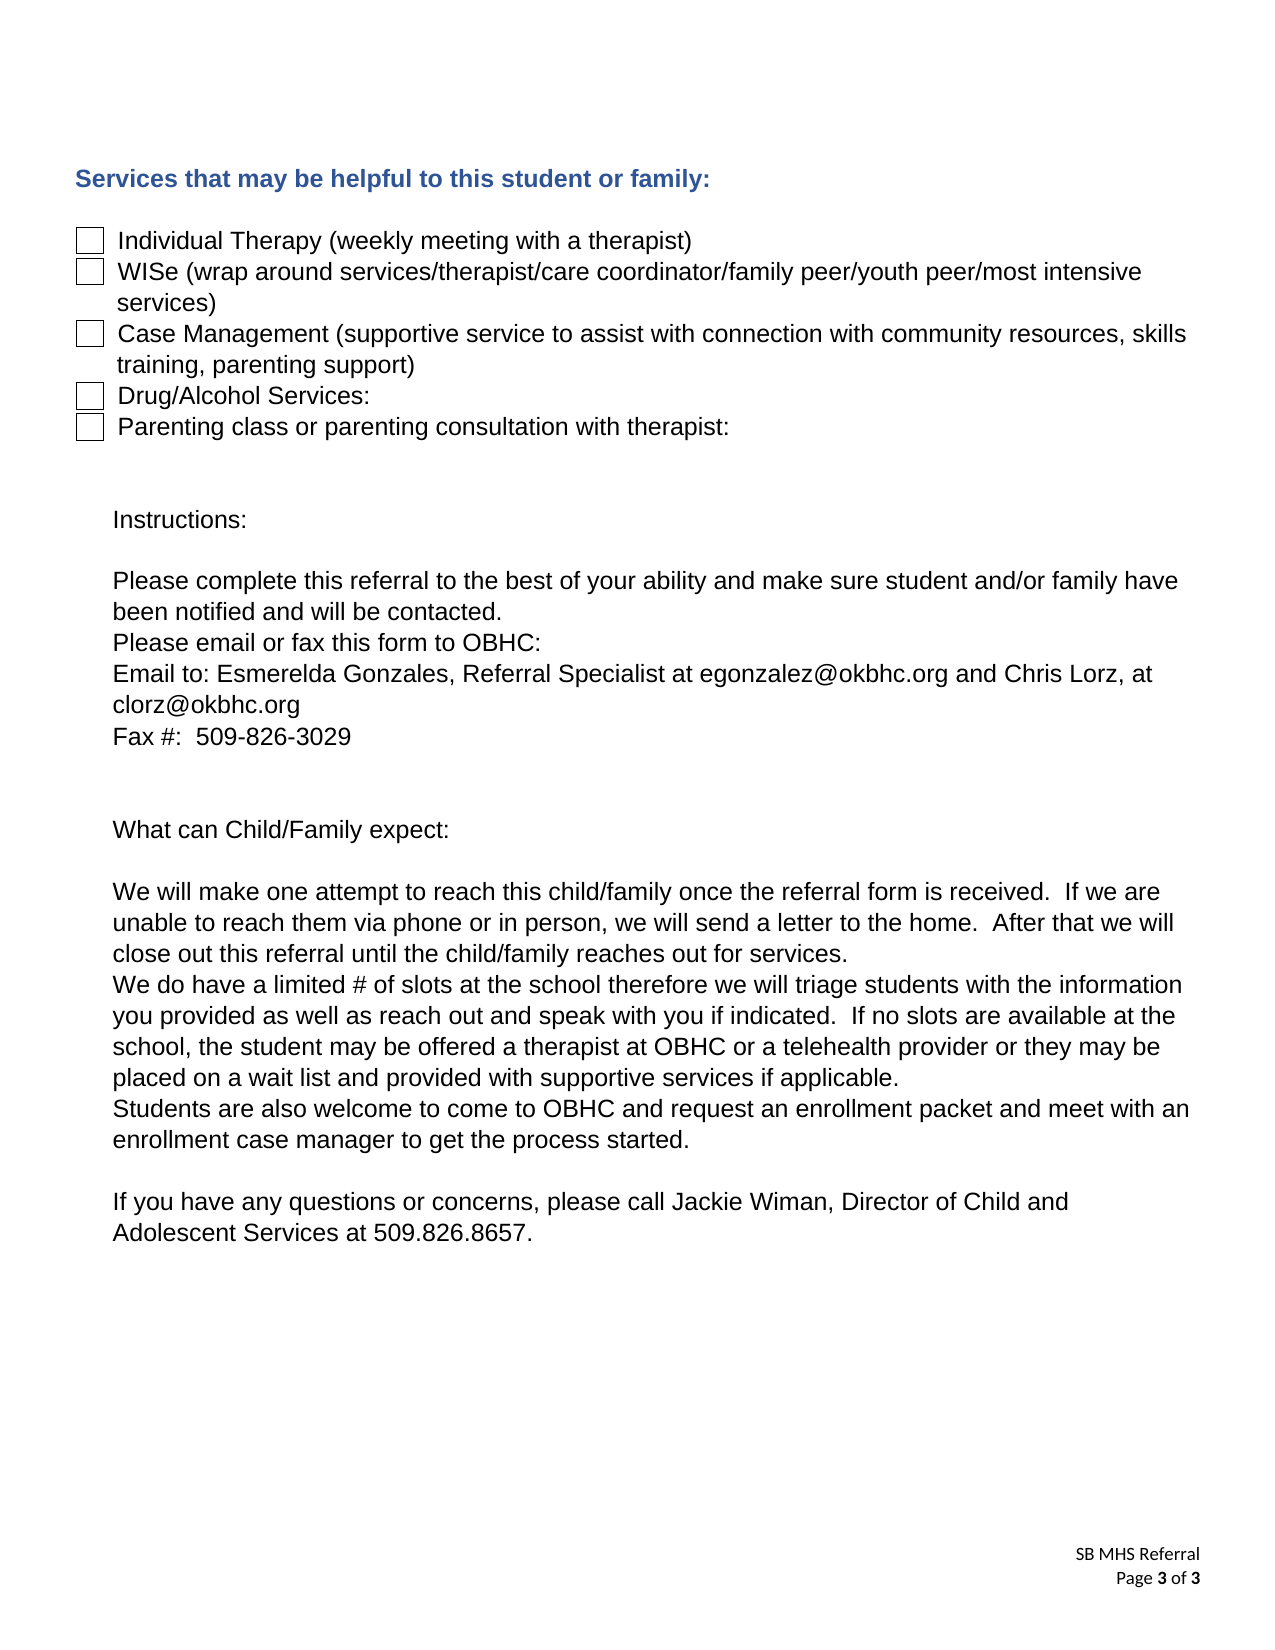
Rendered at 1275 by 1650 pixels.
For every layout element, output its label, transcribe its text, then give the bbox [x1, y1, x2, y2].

text Drug/Alcohol Services: [75, 381, 1200, 410]
text If you have any questions or concerns, please call Jackie Wiman, Director of Child and Adolescent Services at 509.826.8657. [112, 1187, 1200, 1247]
subtitle Services that may be helpful to this student or family: [75, 164, 1200, 192]
text Case Management (supportive service to assist with connection with community resources, skills [75, 319, 1200, 348]
text Parenting class or parenting consultation with therapist: [75, 412, 1200, 441]
text WISe (wrap around services/therapist/care coordinator/family peer/youth peer/most intensive [75, 257, 1200, 286]
text What can Child/Family expect: [112, 815, 1200, 843]
text Individual Therapy (weekly meeting with a therapist) [75, 226, 1200, 254]
text training, parenting support) [75, 350, 1200, 379]
text Email to: Esmerelda Gonzales, Referral Specialist at egonzalez@okbhc.org and Chris Lorz, at clorz@okbhc.org [112, 659, 1200, 719]
text services) [75, 288, 1200, 317]
text Students are also welcome to come to OBHC and request an enrollment packet and meet with an enrollment case manager to get the process started. [112, 1094, 1200, 1154]
text We do have a limited # of slots at the school therefore we will triage students with the information you provided as well as reach out and speak with you if indicated. If no slots are available at the school, the student may be offered a therapist at OBHC or a telehealth provider or they may be placed on a wait list and provided with supportive services if applicable. [112, 970, 1200, 1092]
text Please complete this referral to the best of your ability and make sure student and/or family have been notified and will be contacted. [112, 566, 1200, 626]
text Fax #: 509-826-3029 [112, 722, 1200, 750]
text Instructions: [112, 505, 1200, 534]
text We will make one attempt to reach this child/family once the referral form is received. If we are unable to reach them via phone or in person, we will send a letter to the home. After that we will close out this referral until the child/family reaches out for services. [112, 877, 1200, 968]
text Please email or fax this form to OBHC: [112, 628, 1200, 657]
